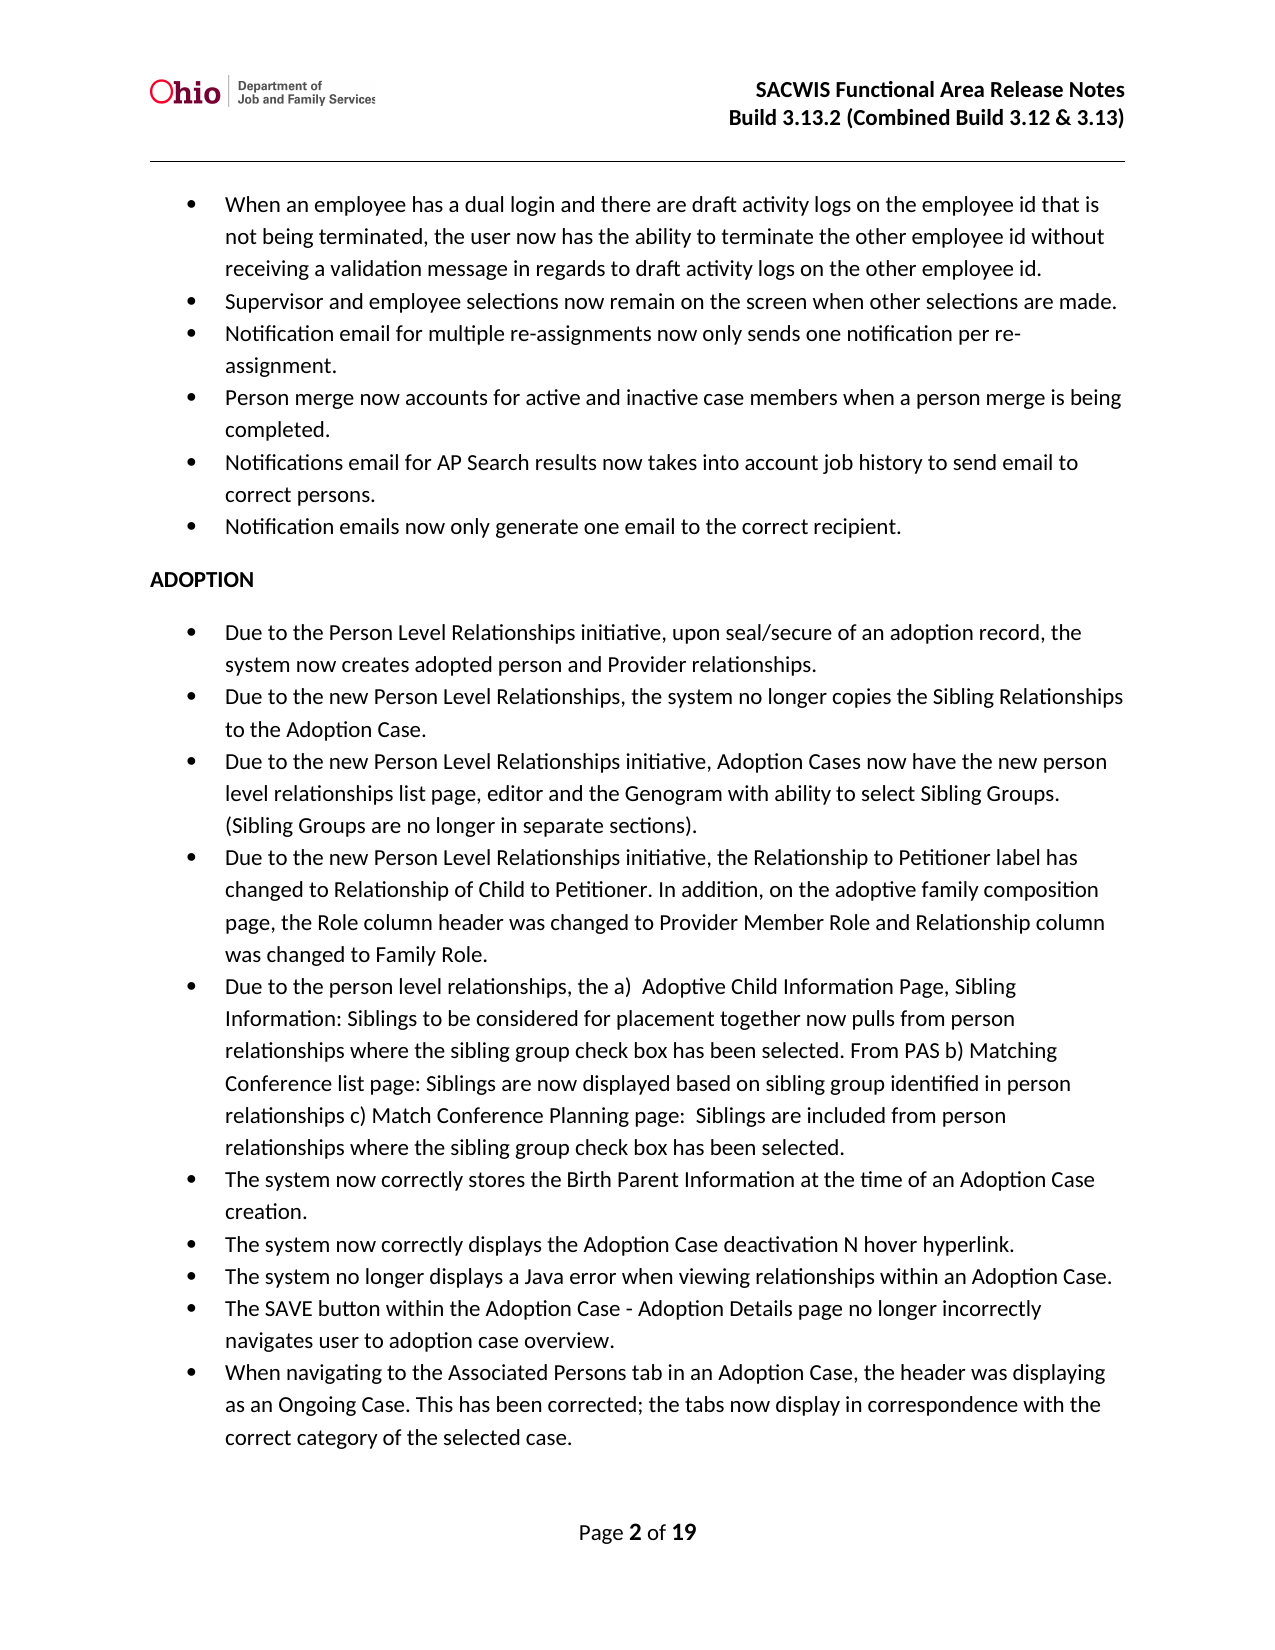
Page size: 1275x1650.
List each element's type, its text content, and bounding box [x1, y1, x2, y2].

list Notifications email for AP Search results now takes into account job history to send email to correct persons. [187, 448, 1125, 508]
list Due to the new Person Level Relationships, the system no longer copies the Sibling Relationships to the Adoption Case. [187, 682, 1125, 743]
list Due to the Person Level Relationships initiative, upon seal/secure of an adoption record, the system now creates adopted person and Provider relationships. [187, 618, 1125, 678]
list Person merge now accounts for active and inactive case members when a person merge is being completed. [187, 383, 1125, 443]
list When navigating to the Associated Persons tab in an Adoption Case, the header was displaying as an Ongoing Case. This has been corrected; the tabs now display in correspondence with the correct category of the selected case. [187, 1358, 1125, 1451]
list The SAVE button within the Adoption Case - Adoption Details page no longer incorrectly navigates user to adoption case overview. [187, 1294, 1125, 1354]
picture [150, 75, 375, 107]
list The system now correctly stores the Birth Parent Information at the time of an Adoption Case creation. [187, 1165, 1125, 1226]
list The system now correctly displays the Adoption Case deactivation N hover hyperlink. [187, 1230, 1125, 1258]
text ADOPTION [150, 565, 1125, 593]
list Due to the person level relationships, the a) Adoptive Child Information Page, Sibling Information: Siblings to be considered for placement together now pulls from person relationships where the sibling group check box has been selected. From PAS b) Matching Conference list page: Siblings are now displayed based on sibling group identified in person relationships c) Match Conference Planning page: Siblings are included from person relationships where the sibling group check box has been selected. [187, 972, 1125, 1161]
list Notification email for multiple re-assignments now only sends one notification per re-assignment. [187, 319, 1125, 379]
list Notification emails now only generate one email to the correct recipient. [187, 512, 1125, 540]
list When an employee has a dual login and there are draft activity logs on the employee id that is not being terminated, the user now has the ability to terminate the other employee id without receiving a validation message in regards to draft activity logs on the other employee id. [187, 190, 1125, 283]
list Supervisor and employee selections now remain on the screen when other selections are made. [187, 287, 1125, 315]
list Due to the new Person Level Relationships initiative, Adoption Cases now have the new person level relationships list page, editor and the Genogram with ability to select Sibling Groups. (Sibling Groups are no longer in separate sections). [187, 747, 1125, 839]
list The system no longer displays a Java error when viewing relationships within an Adoption Case. [187, 1262, 1125, 1290]
list Due to the new Person Level Relationships initiative, the Relationship to Petitioner label has changed to Relationship of Child to Petitioner. In addition, on the adoptive family composition page, the Role column header was changed to Provider Member Role and Relationship column was changed to Family Role. [187, 843, 1125, 968]
